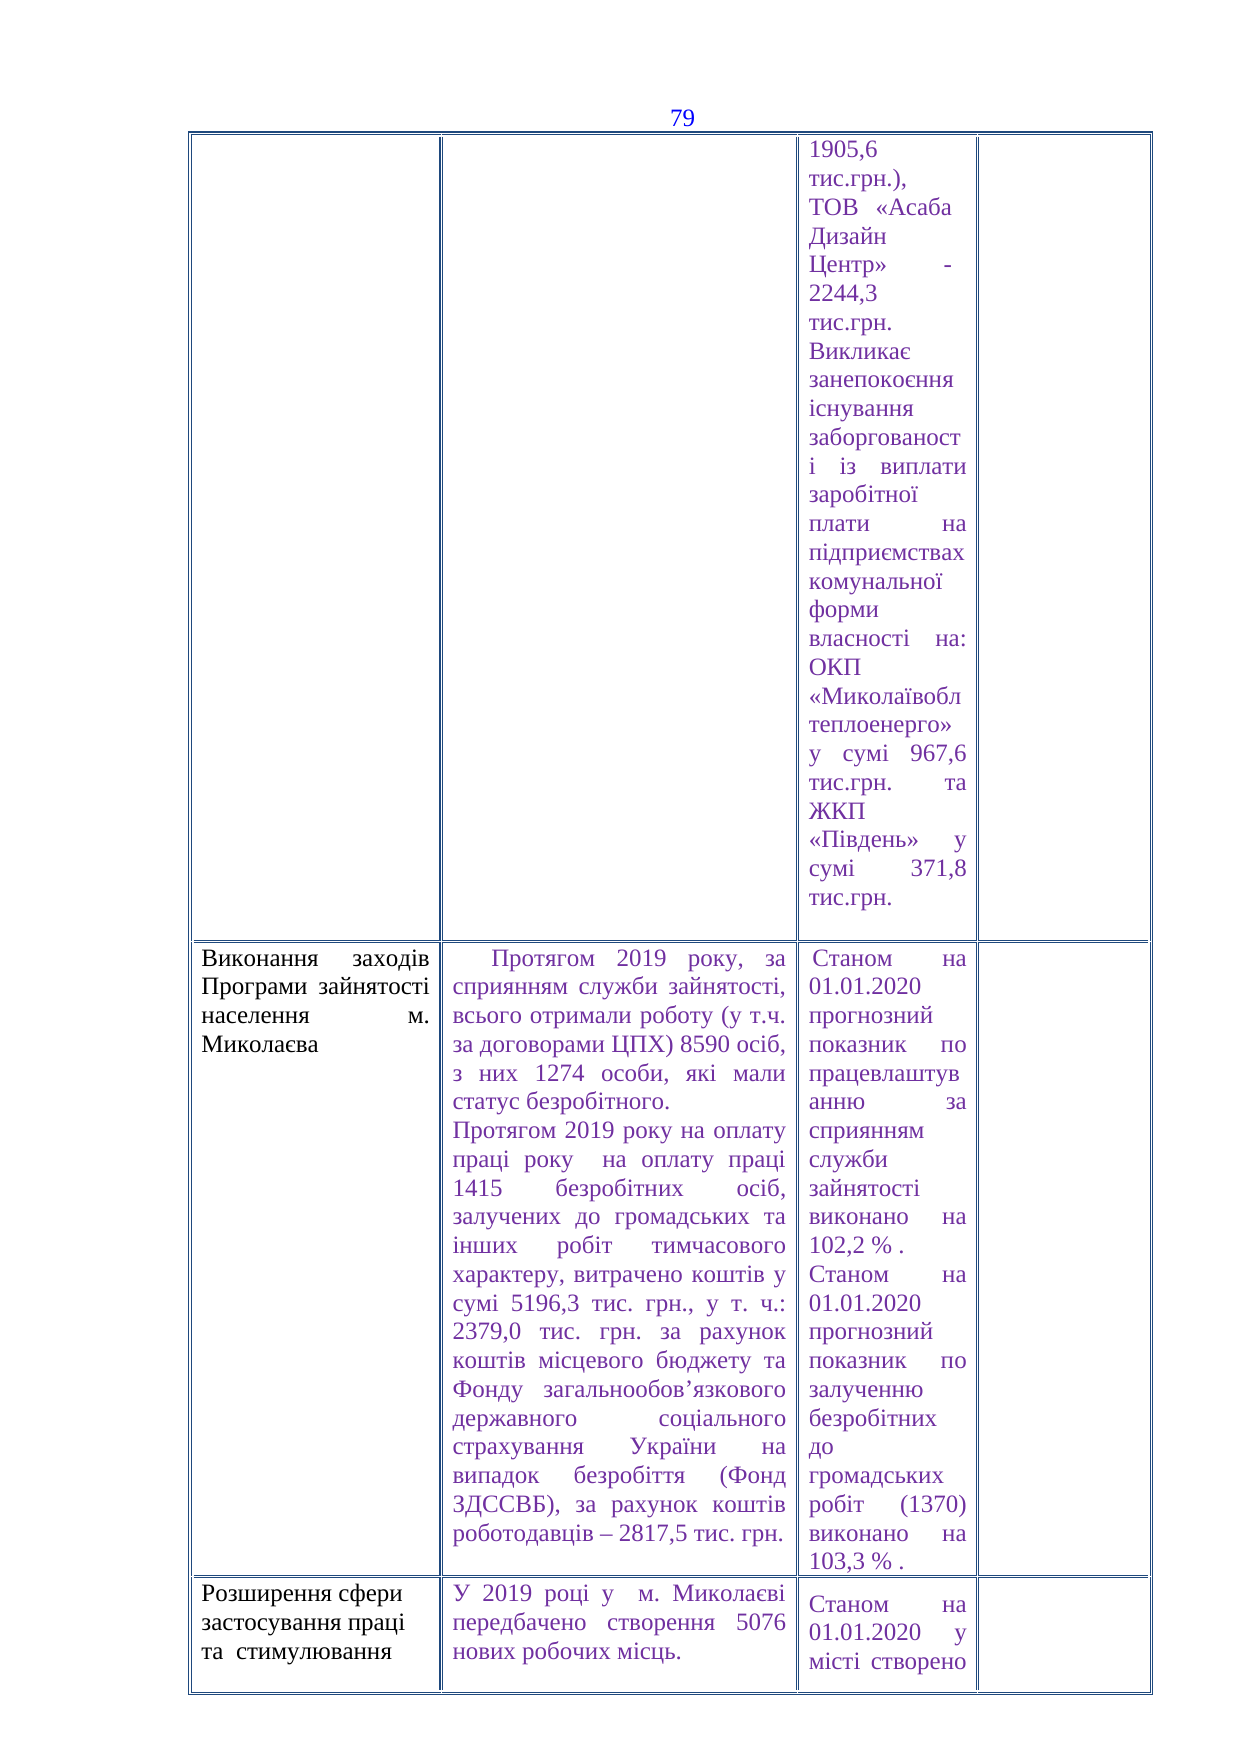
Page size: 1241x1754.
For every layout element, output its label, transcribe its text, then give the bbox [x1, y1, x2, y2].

table_cell [979, 940, 1150, 1575]
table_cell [190, 1575, 441, 1692]
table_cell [797, 1575, 978, 1692]
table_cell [192, 135, 441, 939]
table_cell Станом на 01.01.2020 прогнозний показник по працевлаштуванню за сприянням служби зайнятості виконано на 102,2 % . Станом на 01.01.2020 прогнозний показник по залученню безробітних до громадських робіт (1370) виконано на 103,3 % . [799, 943, 976, 1575]
table_cell Протягом 2019 року, за сприянням служби зайнятості, всього отримали роботу (у т.ч. за договорами ЦПХ) 8590 осіб, з них 1274 особи, які мали статус безробітного. Протягом 2019 року на оплату праці року на оплату праці 1415 безробітних осіб, залучених до громадських та інших робіт тимчасового характеру, витрачено коштів у сумі 5196,3 тис. грн., у т. ч.: 2379,0 тис. грн. за рахунок коштів місцевого бюджету та Фонду загальнообов’язкового державного соціального страхування України на випадок безробіття (Фонд ЗДССВБ), за рахунок коштів роботодавців – 2817,5 тис. грн. [443, 943, 796, 1575]
table_cell [978, 1575, 1152, 1692]
table_cell Виконання заходів Програми зайнятості населення м. Миколаєва [192, 940, 440, 1575]
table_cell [797, 133, 978, 939]
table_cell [978, 135, 1150, 939]
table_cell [441, 135, 797, 939]
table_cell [441, 1578, 797, 1692]
